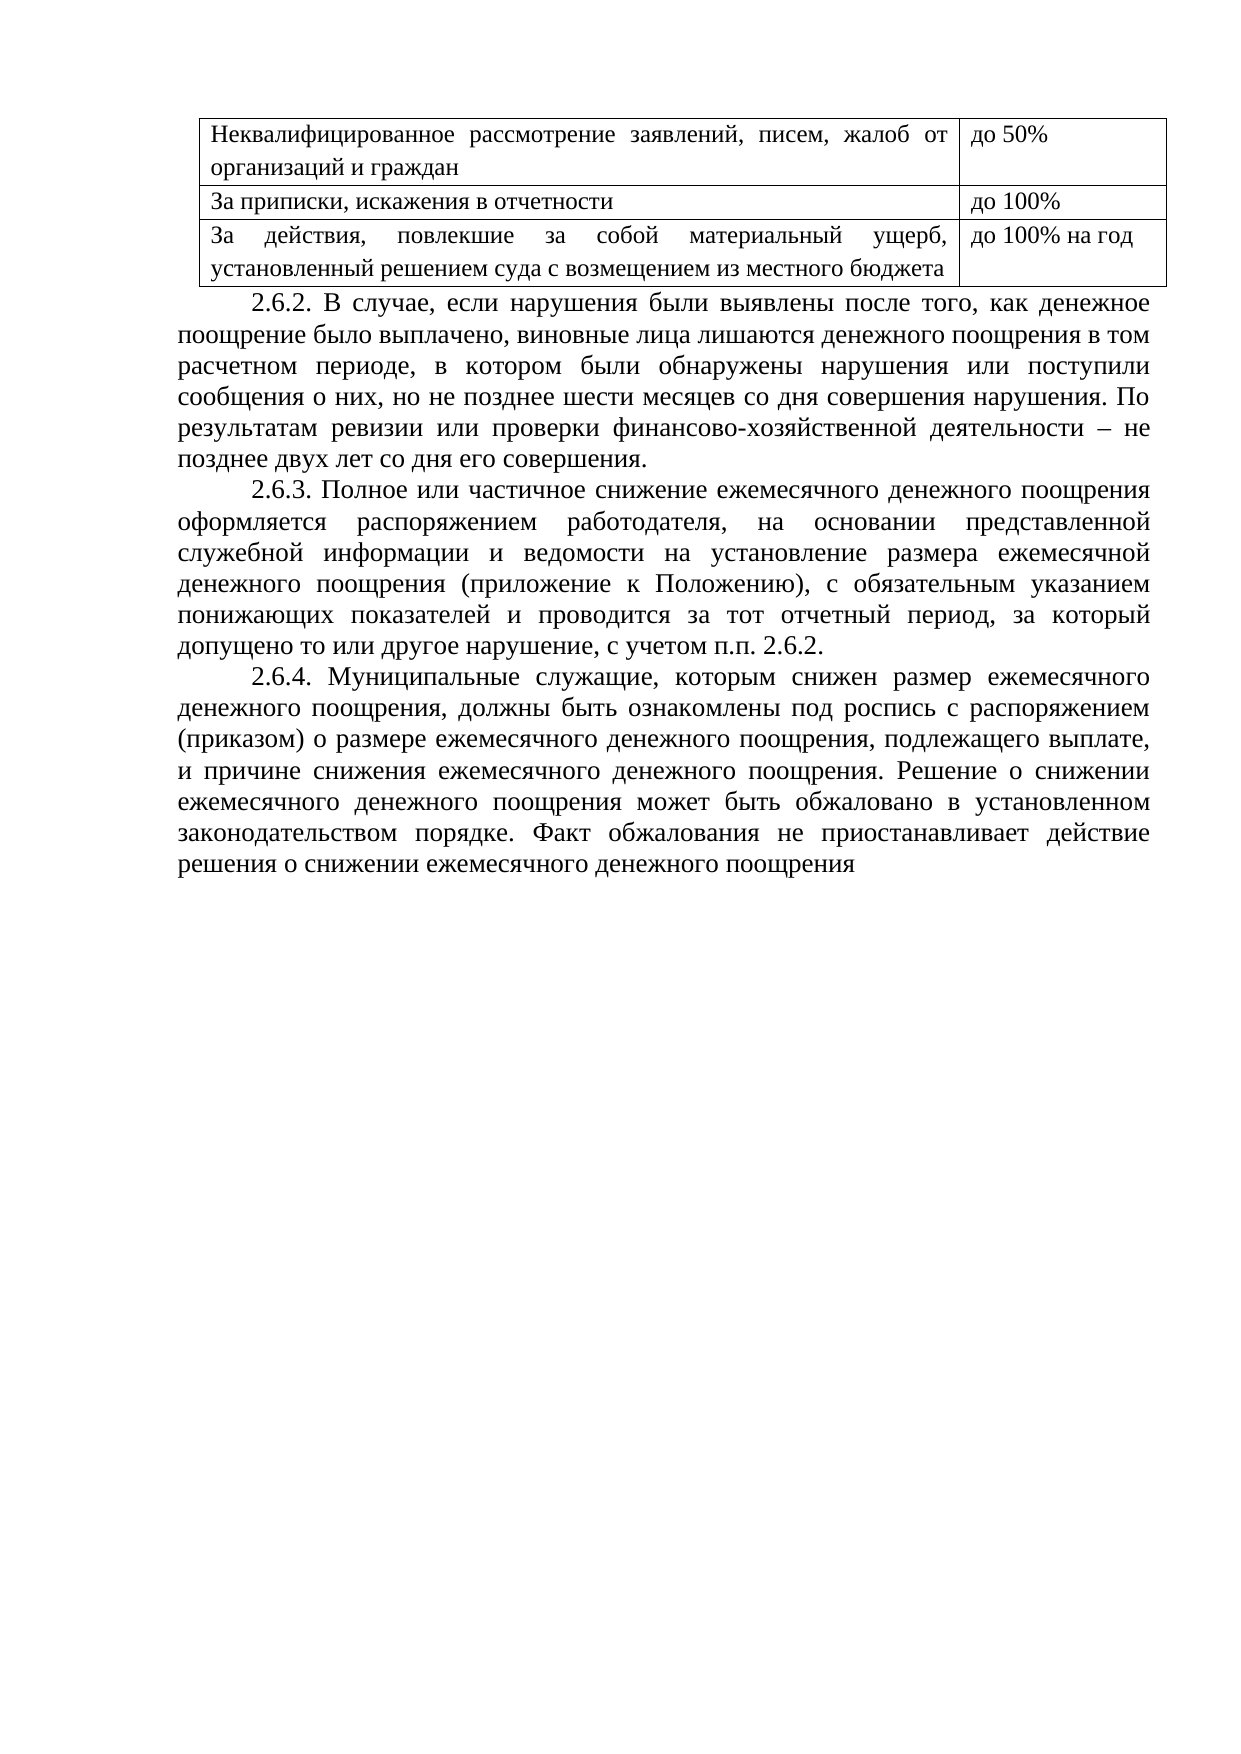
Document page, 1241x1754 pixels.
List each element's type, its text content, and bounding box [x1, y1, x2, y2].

text 2.6.2. В случае, если нарушения были выявлены после того, как денежное поощрение было выплачено, виновные лица лишаются денежного поощрения в том расчетном периоде, в котором были обнаружены нарушения или поступили сообщения о них, но не позднее шести месяцев со дня совершения нарушения. По результатам ревизии или проверки финансово-хозяйственной деятельности – не позднее двух лет со дня его совершения. [177, 287, 1152, 473]
table_cell до 100% [960, 186, 1166, 219]
text 2.6.3. Полное или частичное снижение ежемесячного денежного поощрения оформляется распоряжением работодателя, на основании представленной служебной информации и ведомости на установление размера ежемесячной денежного поощрения (приложение к Положению), с обязательным указанием понижающих показателей и проводится за тот отчетный период, за который допущено то или другое нарушение, с учетом п.п. 2.6.2. [177, 473, 1152, 660]
table_cell Неквалифицированное рассмотрение заявлений, писем, жалоб от организаций и граждан [200, 119, 959, 185]
text 2.6.4. Муниципальные служащие, которым снижен размер ежемесячного денежного поощрения, должны быть ознакомлены под роспись с распоряжением (приказом) о размере ежемесячного денежного поощрения, подлежащего выплате, и причине снижения ежемесячного денежного поощрения. Решение о снижении ежемесячного денежного поощрения может быть обжаловано в установленном законодательством порядке. Факт обжалования не приостанавливает действие решения о снижении ежемесячного денежного поощрения [177, 660, 1152, 878]
table_cell до 50% [960, 119, 1166, 185]
table_cell до 100% на год [960, 220, 1166, 286]
table_cell За действия, повлекшие за собой материальный ущерб, установленный решением суда с возмещением из местного бюджета [200, 220, 959, 286]
table_cell За приписки, искажения в отчетности [200, 186, 959, 219]
